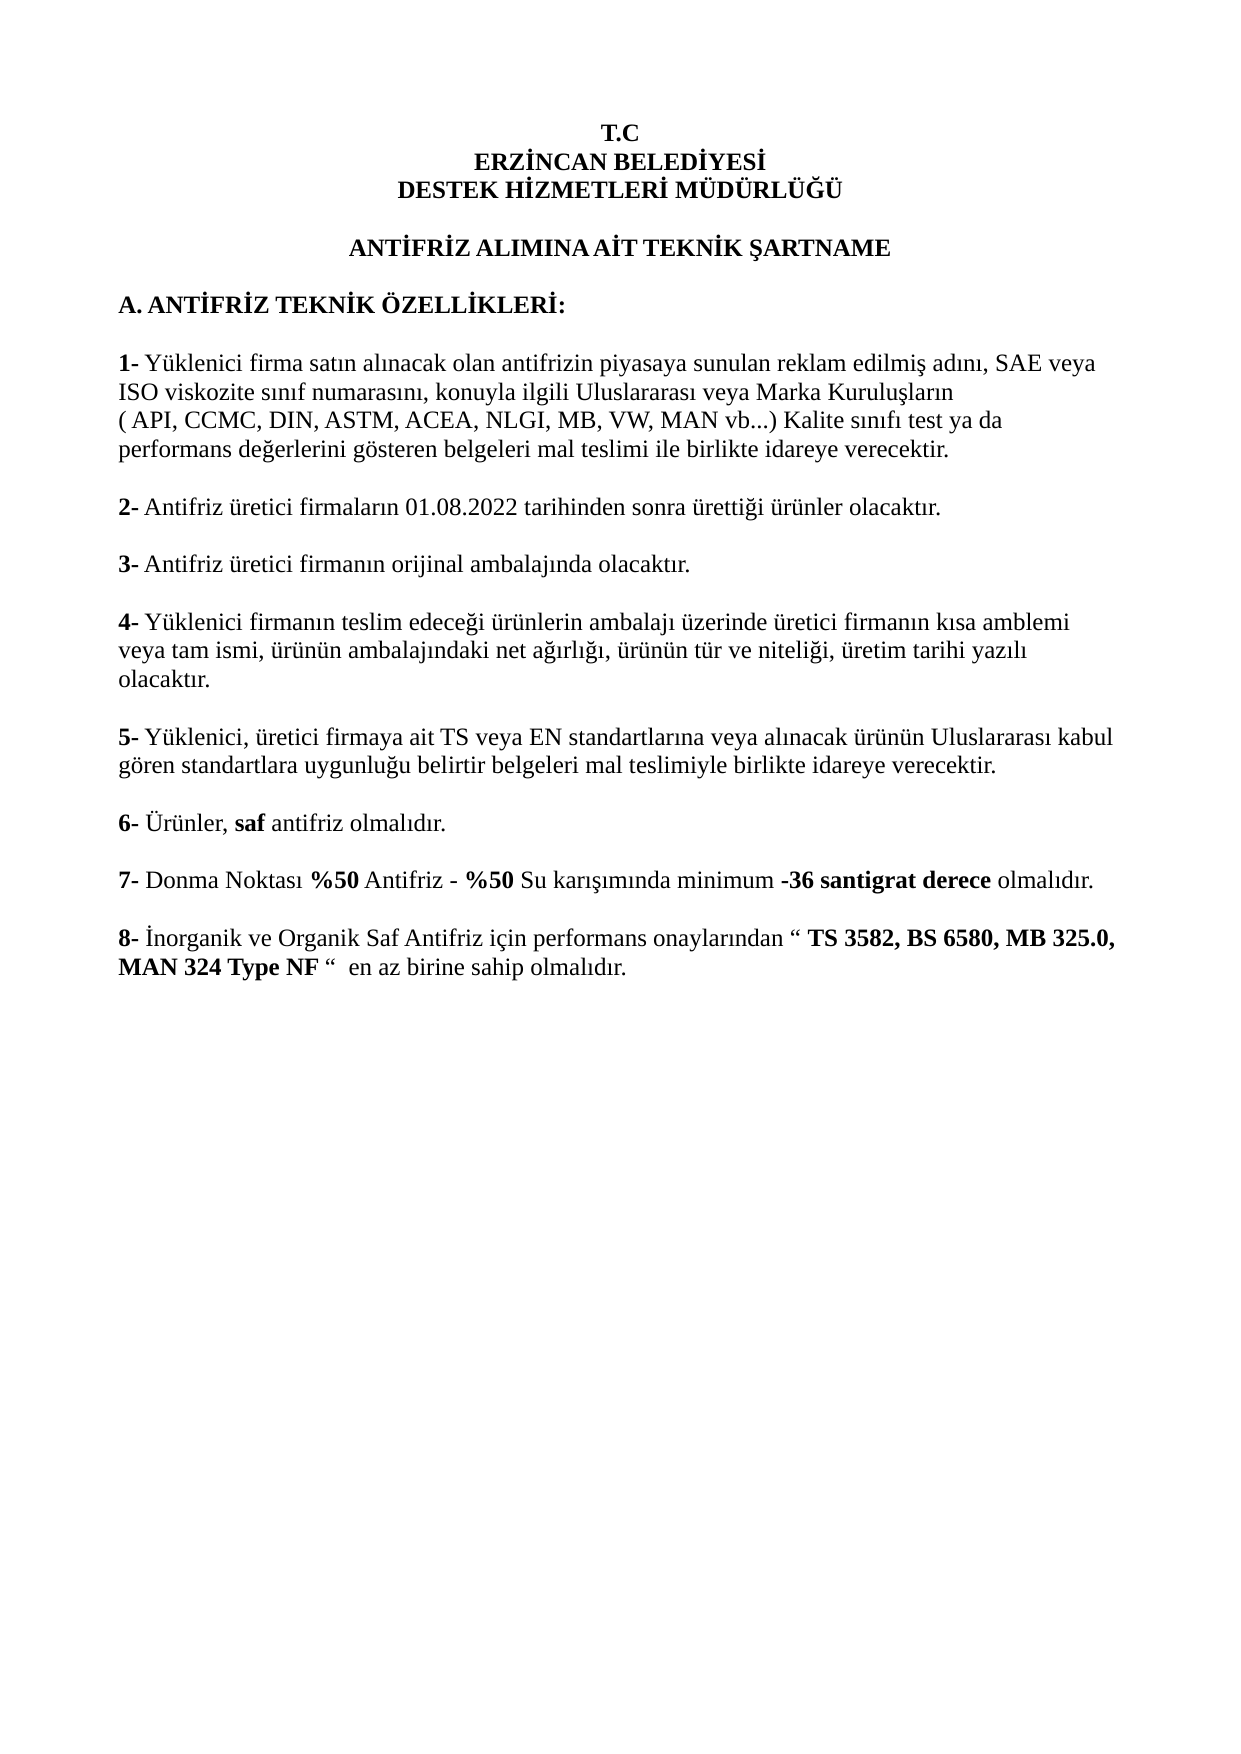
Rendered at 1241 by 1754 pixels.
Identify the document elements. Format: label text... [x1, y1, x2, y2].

text 2- Antifriz üretici firmaların 01.08.2022 tarihinden sonra ürettiği ürünler olacaktır. [118, 492, 1122, 521]
text 5- Yüklenici, üretici firmaya ait TS veya EN standartlarına veya alınacak ürünün Uluslararası kabul gören standartlara uygunluğu belirtir belgeleri mal teslimiyle birlikte idareye verecektir. [118, 722, 1122, 779]
text DESTEK HİZMETLERİ MÜDÜRLÜĞÜ [118, 176, 1122, 204]
text 6- Ürünler, saf antifriz olmalıdır. [118, 808, 1122, 837]
text 1- Yüklenici firma satın alınacak olan antifrizin piyasaya sunulan reklam edilmiş adını, SAE veya ISO viskozite sınıf numarasını, konuyla ilgili Uluslararası veya Marka Kuruluşların ( API, CCMC, DIN, ASTM, ACEA, NLGI, MB, VW, MAN vb...) Kalite sınıfı test ya da performans değerlerini gösteren belgeleri mal teslimi ile birlikte idareye verecektir. [118, 348, 1122, 463]
text 3- Antifriz üretici firmanın orijinal ambalajında olacaktır. [118, 549, 1122, 578]
text A. ANTİFRİZ TEKNİK ÖZELLİKLERİ: [118, 291, 1122, 319]
text 7- Donma Noktası %50 Antifriz - %50 Su karışımında minimum -36 santigrat derece olmalıdır. [118, 866, 1122, 894]
text T.C [118, 118, 1122, 147]
text ANTİFRİZ ALIMINA AİT TEKNİK ŞARTNAME [118, 233, 1122, 262]
text 4- Yüklenici firmanın teslim edeceği ürünlerin ambalajı üzerinde üretici firmanın kısa amblemi veya tam ismi, ürünün ambalajındaki net ağırlığı, ürünün tür ve niteliği, üretim tarihi yazılı olacaktır. [118, 607, 1122, 693]
text 8- İnorganik ve Organik Saf Antifriz için performans onaylarından “ TS 3582, BS 6580, MB 325.0, MAN 324 Type NF “ en az birine sahip olmalıdır. [118, 923, 1122, 981]
text ERZİNCAN BELEDİYESİ [118, 147, 1122, 176]
